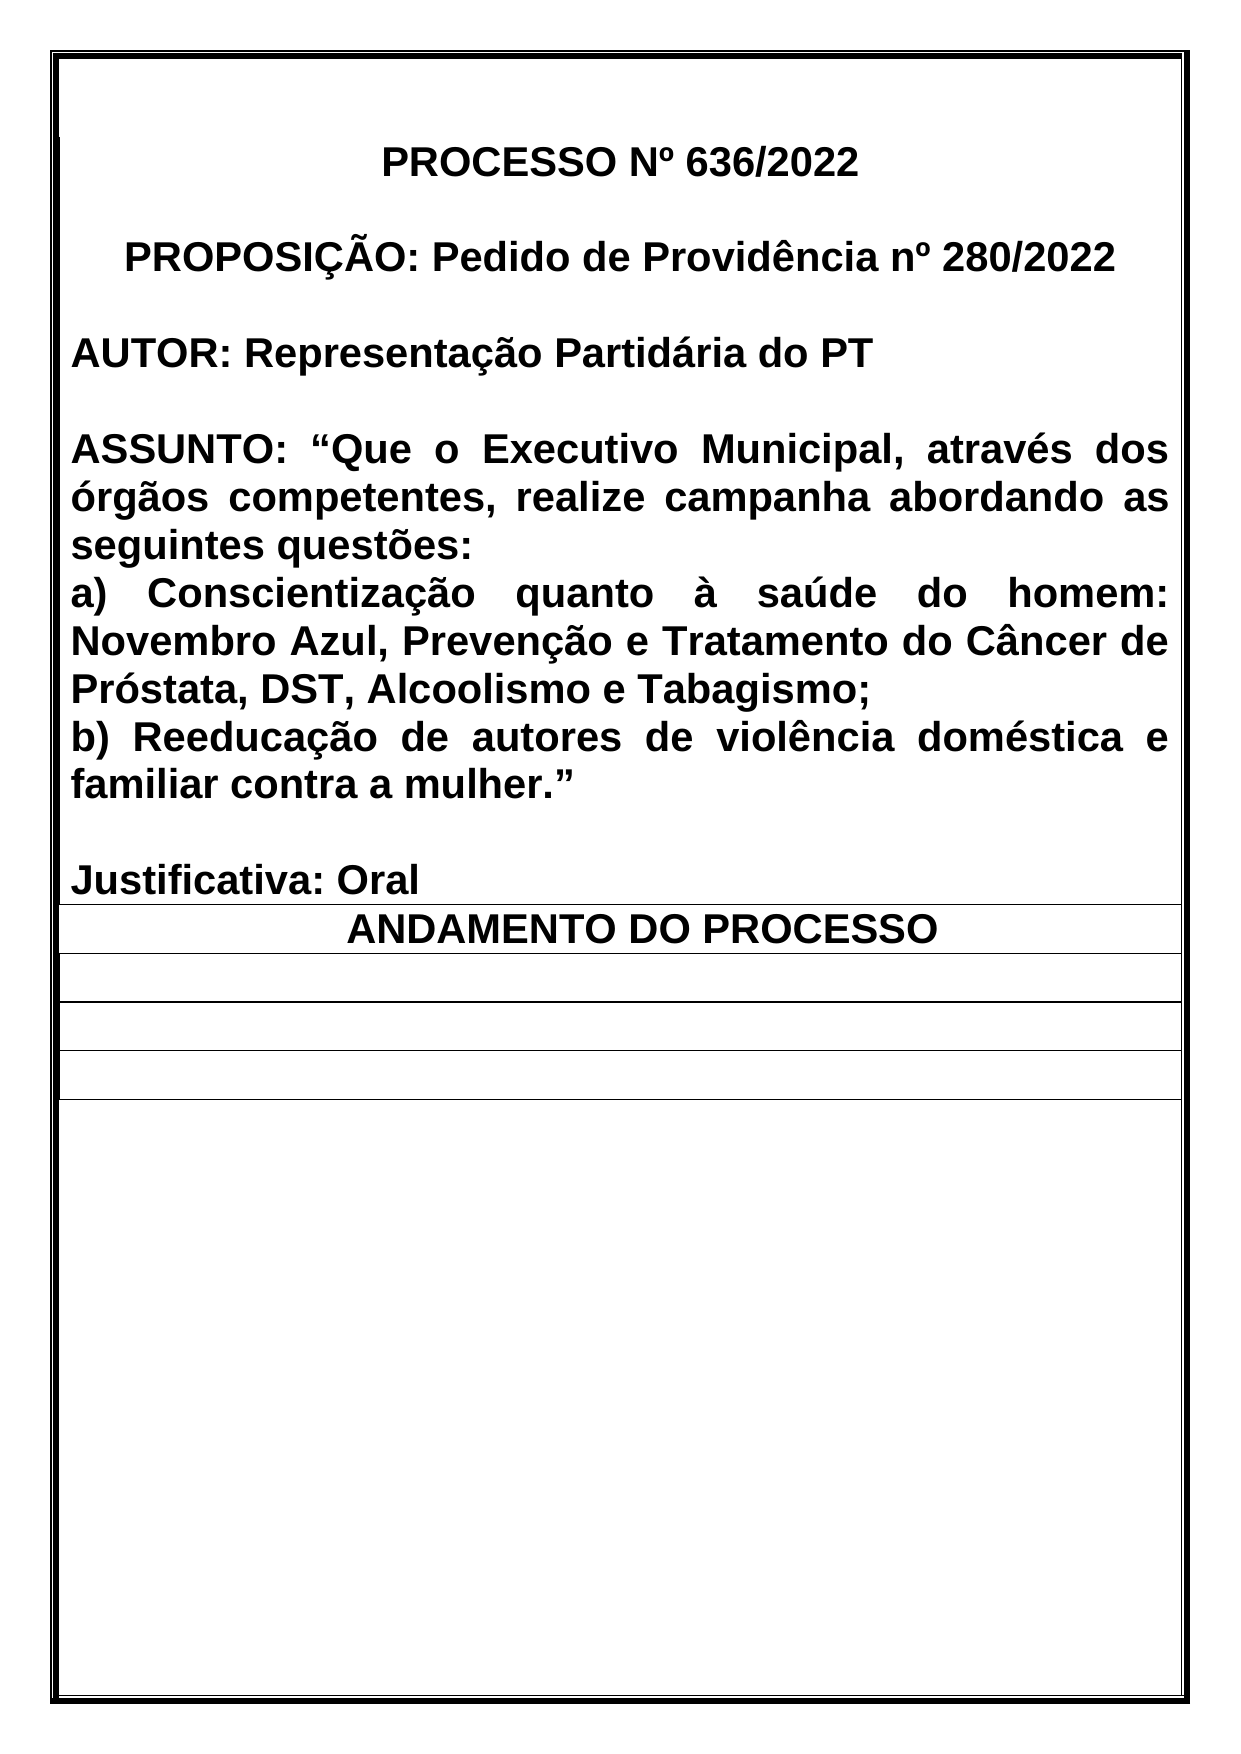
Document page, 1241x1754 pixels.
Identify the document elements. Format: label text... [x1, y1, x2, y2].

table_header [60, 954, 1181, 1001]
table_header PROCESSO Nº 636/2022 PROPOSIÇÃO: Pedido de Providência nº 280/2022 AUTOR: Representação Partidária do PT ASSUNTO: “Que o Executivo Municipal, através dos órgãos competentes, realize campanha abordando as seguintes questões: a) Conscientização quanto à saúde do homem: Novembro Azul, Prevenção e Tratamento do Câncer de Próstata, DST, Alcoolismo e Tabagismo; b) Reeducação de autores de violência doméstica e familiar contra a mulher.” Justificativa: Oral [60, 137, 1181, 903]
text ANDAMENTO DO PROCESSO [148, 905, 1137, 952]
table_cell [60, 1051, 1181, 1099]
table_cell [60, 1003, 1181, 1050]
